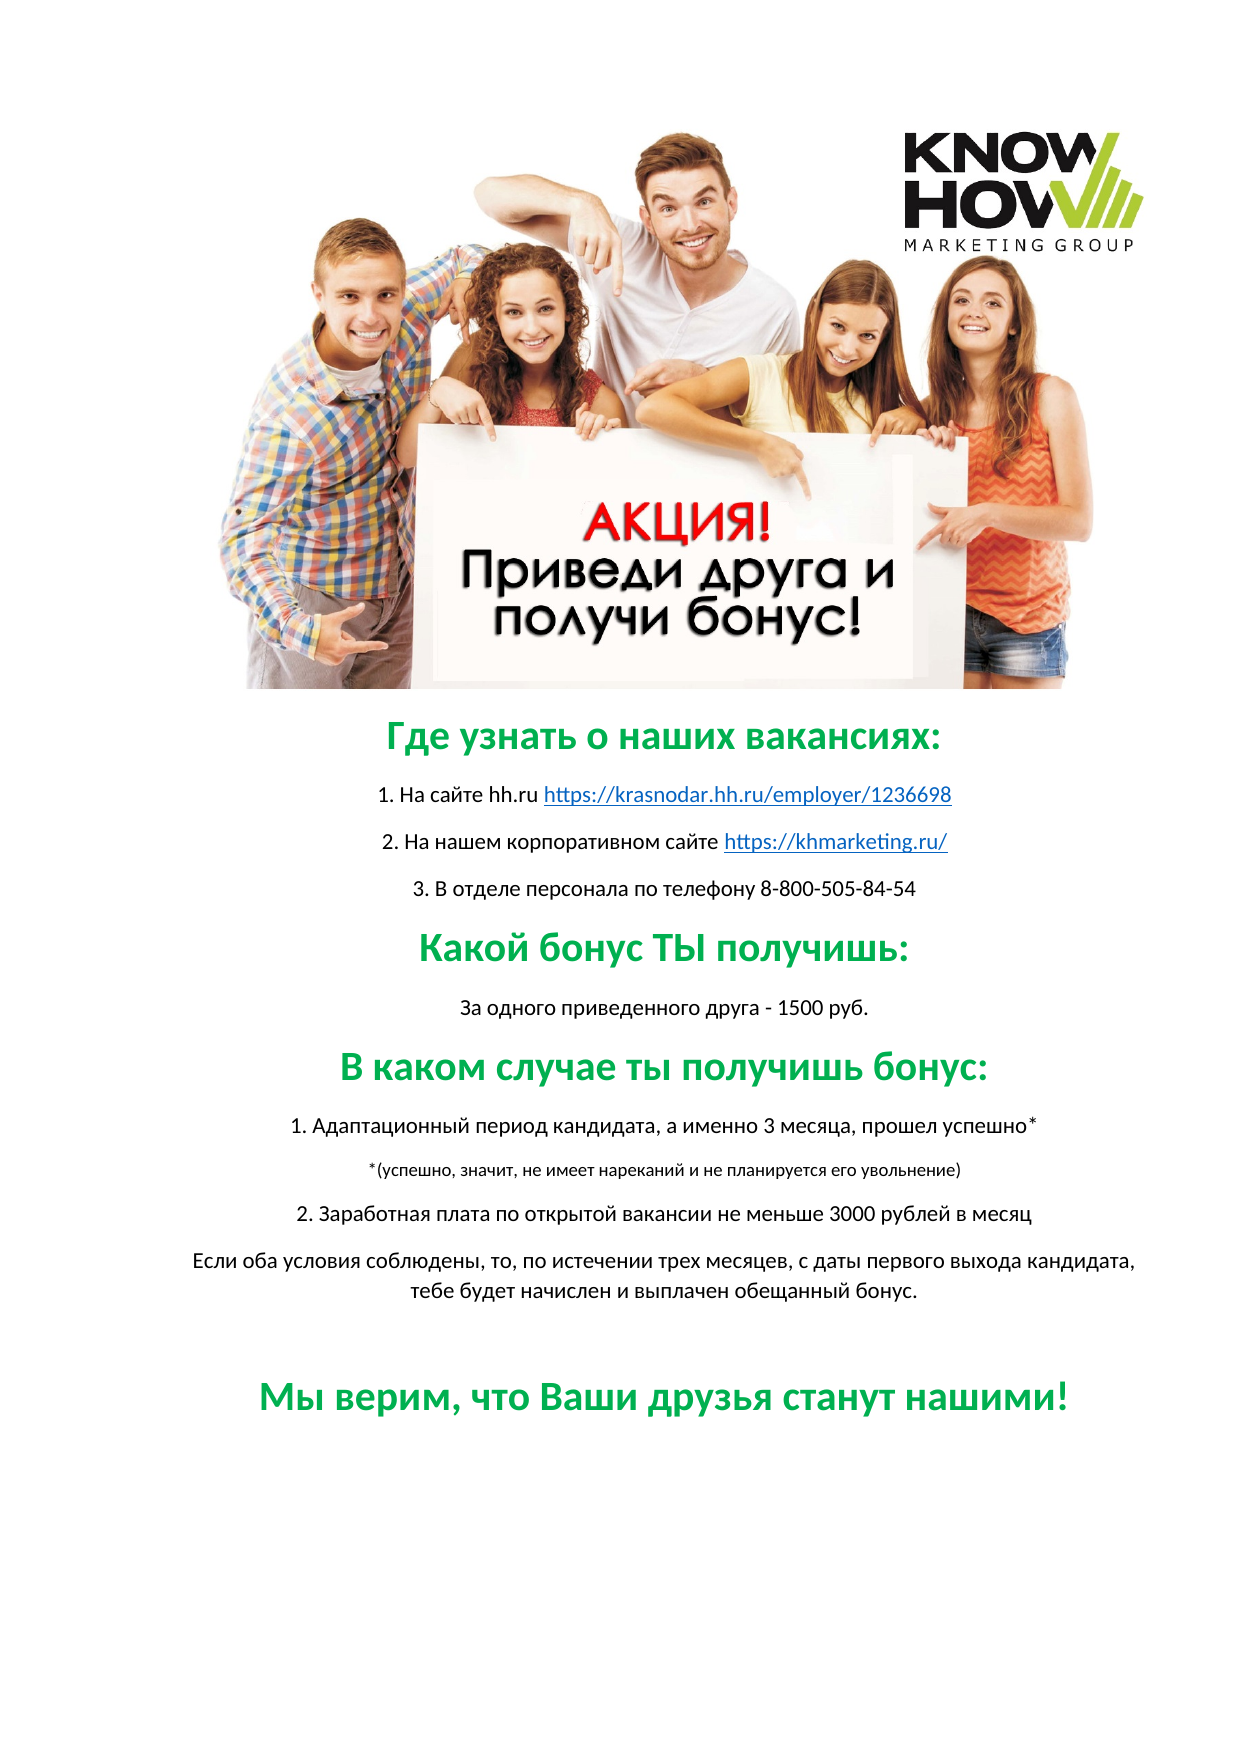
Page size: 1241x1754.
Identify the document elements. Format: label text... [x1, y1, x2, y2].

text В каком случае ты получишь бонус: [177, 1039, 1152, 1090]
text Если оба условия соблюдены, то, по истечении трех месяцев, с даты первого выхода кандидата, тебе будет начислен и выплачен обещанный бонус. [177, 1246, 1152, 1304]
text 3. В отделе персонала по телефону 8-800-505-84-54 [177, 874, 1152, 902]
text 2. Заработная плата по открытой вакансии не меньше 3000 рублей в месяц [177, 1199, 1152, 1227]
text Мы верим, что Ваши друзья станут нашими! [177, 1370, 1152, 1421]
text 1. Адаптационный период кандидата, а именно 3 месяца, прошел успешно* [177, 1111, 1152, 1139]
picture [177, 118, 1152, 691]
text За одного приведенного друга - 1500 руб. [177, 993, 1152, 1021]
text Где узнать о наших вакансиях: [177, 709, 1152, 760]
text *(успешно, значит, не имеет нареканий и не планируется его увольнение) [177, 1158, 1152, 1181]
text Какой бонус ТЫ получишь: [177, 921, 1152, 972]
text 2. На нашем корпоративном сайте https://khmarketing.ru/ [177, 827, 1152, 855]
text 1. На сайте hh.ru https://krasnodar.hh.ru/employer/1236698 [177, 781, 1152, 808]
